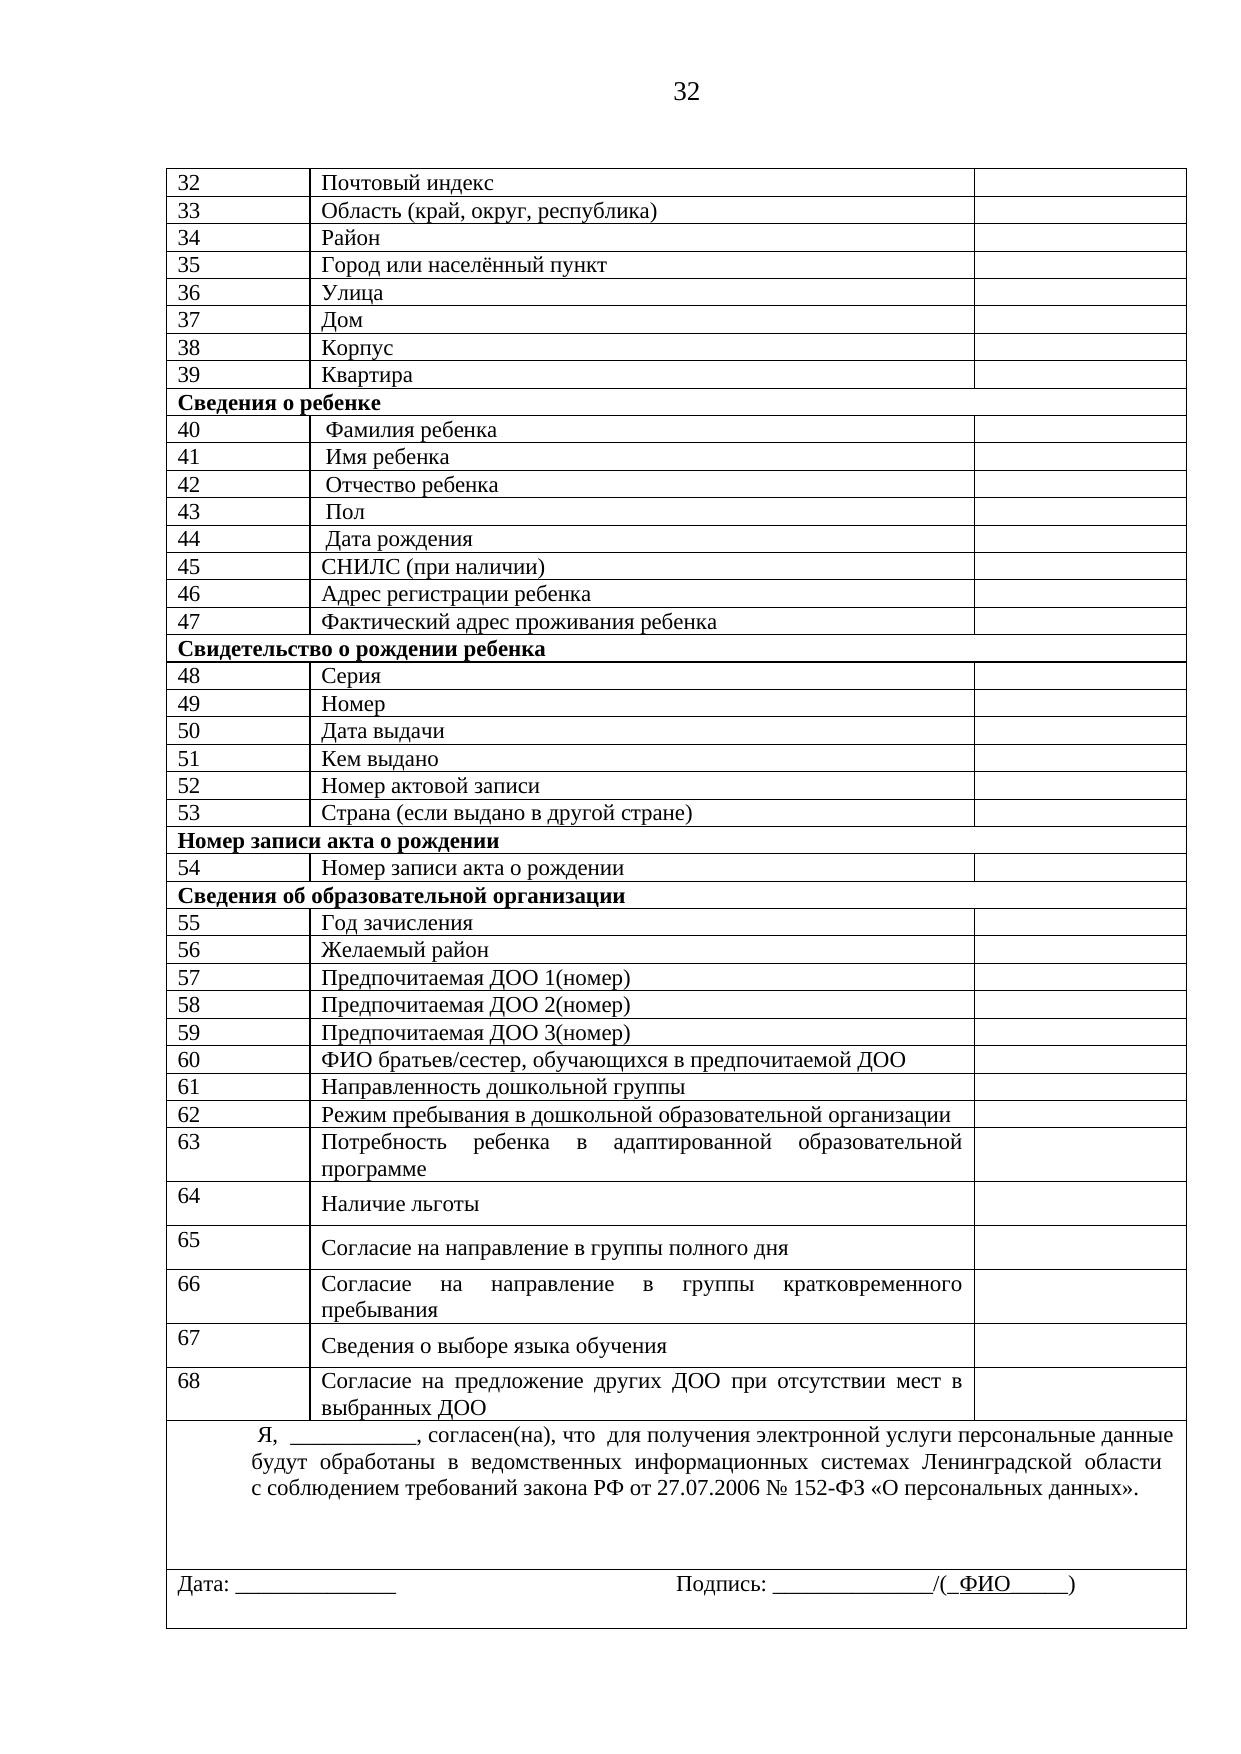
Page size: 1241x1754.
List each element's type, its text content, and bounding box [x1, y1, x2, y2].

table_cell [975, 909, 1186, 935]
table_cell [975, 1128, 1186, 1181]
table_cell 32 [167, 169, 309, 196]
table_cell 33 [167, 197, 309, 223]
table_cell Сведения о ребенке [167, 389, 1186, 415]
table_cell 57 [167, 964, 309, 990]
table_cell 68 [167, 1368, 309, 1420]
table_cell 58 [167, 991, 309, 1018]
table_cell 60 [167, 1046, 309, 1072]
table_cell [975, 553, 1186, 579]
table_cell Номер [311, 690, 974, 716]
table_cell 38 [167, 334, 309, 360]
table_cell Почтовый индекс [311, 169, 974, 196]
table_cell 36 [167, 279, 309, 305]
table_cell Пол [311, 498, 974, 524]
table_cell [975, 361, 1186, 387]
table_cell Отчество ребенка [311, 471, 974, 497]
table_cell [975, 772, 1186, 798]
table_cell Согласие на направление в группы полного дня [311, 1226, 974, 1269]
table_cell 66 [167, 1270, 309, 1323]
table_cell [975, 854, 1186, 881]
table_cell Дата: ______________ Подпись: ______________/(_ФИО_____) [167, 1570, 1186, 1628]
table_cell Номер записи акта о рождении [311, 854, 974, 881]
table_cell 53 [167, 800, 309, 826]
table_cell Год зачисления [311, 909, 974, 935]
table_cell Город или населённый пункт [311, 252, 974, 278]
table_cell 59 [167, 1019, 309, 1045]
table_cell Я, ___________, согласен(на), что для получения электронной услуги персональные данные будут обработаны в ведомственных информационных системах Ленинградской области с соблюдением требований закона РФ от 27.07.2006 № 152-ФЗ «О персональных данных». [167, 1421, 1186, 1569]
table_cell 61 [167, 1074, 309, 1100]
table_cell Фактический адрес проживания ребенка [311, 608, 974, 634]
table_cell Адрес регистрации ребенка [311, 580, 974, 607]
table_cell [975, 690, 1186, 716]
table_cell 67 [167, 1324, 309, 1367]
table_cell Свидетельство о рождении ребенка [167, 635, 1186, 661]
table_cell Номер записи акта о рождении [167, 827, 1186, 853]
table_cell [975, 663, 1186, 689]
table_cell Фамилия ребенка [311, 416, 974, 442]
table_cell Направленность дошкольной группы [311, 1074, 974, 1100]
table_cell 63 [167, 1128, 309, 1181]
table_cell [975, 471, 1186, 497]
table_cell Согласие на предложение других ДОО при отсутствии мест в выбранных ДОО [311, 1368, 974, 1420]
table_cell Согласие на направление в группы кратковременного пребывания [311, 1270, 974, 1323]
table_cell Номер актовой записи [311, 772, 974, 798]
table_cell [975, 1019, 1186, 1045]
table_cell 56 [167, 936, 309, 963]
table_cell 52 [167, 772, 309, 798]
table_cell 41 [167, 443, 309, 470]
table_cell Наличие льготы [311, 1182, 974, 1225]
table_cell Предпочитаемая ДОО 3(номер) [311, 1019, 974, 1045]
table_cell [975, 1074, 1186, 1100]
table_cell [975, 1046, 1186, 1072]
table_cell Имя ребенка [311, 443, 974, 470]
table_cell 55 [167, 909, 309, 935]
table_cell 51 [167, 745, 309, 771]
table_cell 49 [167, 690, 309, 716]
table_cell 46 [167, 580, 309, 607]
table_cell 35 [167, 252, 309, 278]
table_cell 40 [167, 416, 309, 442]
table_cell [975, 306, 1186, 333]
table_cell Потребность ребенка в адаптированной образовательной программе [311, 1128, 974, 1181]
table_cell [975, 526, 1186, 552]
table_cell Область (край, округ, республика) [311, 197, 974, 223]
table_cell [975, 608, 1186, 634]
table_cell Улица [311, 279, 974, 305]
table_cell [975, 224, 1186, 251]
table_cell Предпочитаемая ДОО 2(номер) [311, 991, 974, 1018]
table_cell 47 [167, 608, 309, 634]
table_cell [975, 1324, 1186, 1367]
table_cell Желаемый район [311, 936, 974, 963]
table_cell [975, 443, 1186, 470]
table_cell 44 [167, 526, 309, 552]
table_cell 62 [167, 1101, 309, 1127]
table_cell 45 [167, 553, 309, 579]
table_cell Серия [311, 663, 974, 689]
table_cell 39 [167, 361, 309, 387]
table_cell [975, 717, 1186, 744]
table_cell Дата рождения [311, 526, 974, 552]
table_cell [975, 252, 1186, 278]
table_cell [975, 745, 1186, 771]
table_cell 64 [167, 1182, 309, 1225]
table_cell [975, 991, 1186, 1018]
table_cell [975, 1226, 1186, 1269]
table_cell [975, 416, 1186, 442]
table_cell [975, 334, 1186, 360]
table_cell Квартира [311, 361, 974, 387]
table_cell [975, 197, 1186, 223]
table_cell [975, 498, 1186, 524]
table_cell ФИО братьев/сестер, обучающихся в предпочитаемой ДОО [311, 1046, 974, 1072]
table_cell [975, 580, 1186, 607]
table_cell [975, 1368, 1186, 1420]
table_cell [975, 279, 1186, 305]
table_cell 42 [167, 471, 309, 497]
table_cell Страна (если выдано в другой стране) [311, 800, 974, 826]
table_cell 37 [167, 306, 309, 333]
table_cell 34 [167, 224, 309, 251]
table_cell Дом [311, 306, 974, 333]
table_cell 43 [167, 498, 309, 524]
table_cell Сведения об образовательной организации [167, 882, 1186, 908]
table_cell Корпус [311, 334, 974, 360]
table_cell [975, 1182, 1186, 1225]
table_cell [975, 936, 1186, 963]
table_cell СНИЛС (при наличии) [311, 553, 974, 579]
table_cell [975, 1101, 1186, 1127]
table_cell Кем выдано [311, 745, 974, 771]
table_cell [975, 964, 1186, 990]
table_cell Сведения о выборе языка обучения [311, 1324, 974, 1367]
table_cell [975, 1270, 1186, 1323]
table_cell Предпочитаемая ДОО 1(номер) [311, 964, 974, 990]
table_cell [975, 169, 1186, 196]
table_cell 48 [167, 663, 309, 689]
table_cell 65 [167, 1226, 309, 1269]
table_cell 50 [167, 717, 309, 744]
table_cell [975, 800, 1186, 826]
table_cell Режим пребывания в дошкольной образовательной организации [311, 1101, 974, 1127]
table_cell Район [311, 224, 974, 251]
table_cell 54 [167, 854, 309, 881]
table_cell Дата выдачи [311, 717, 974, 744]
